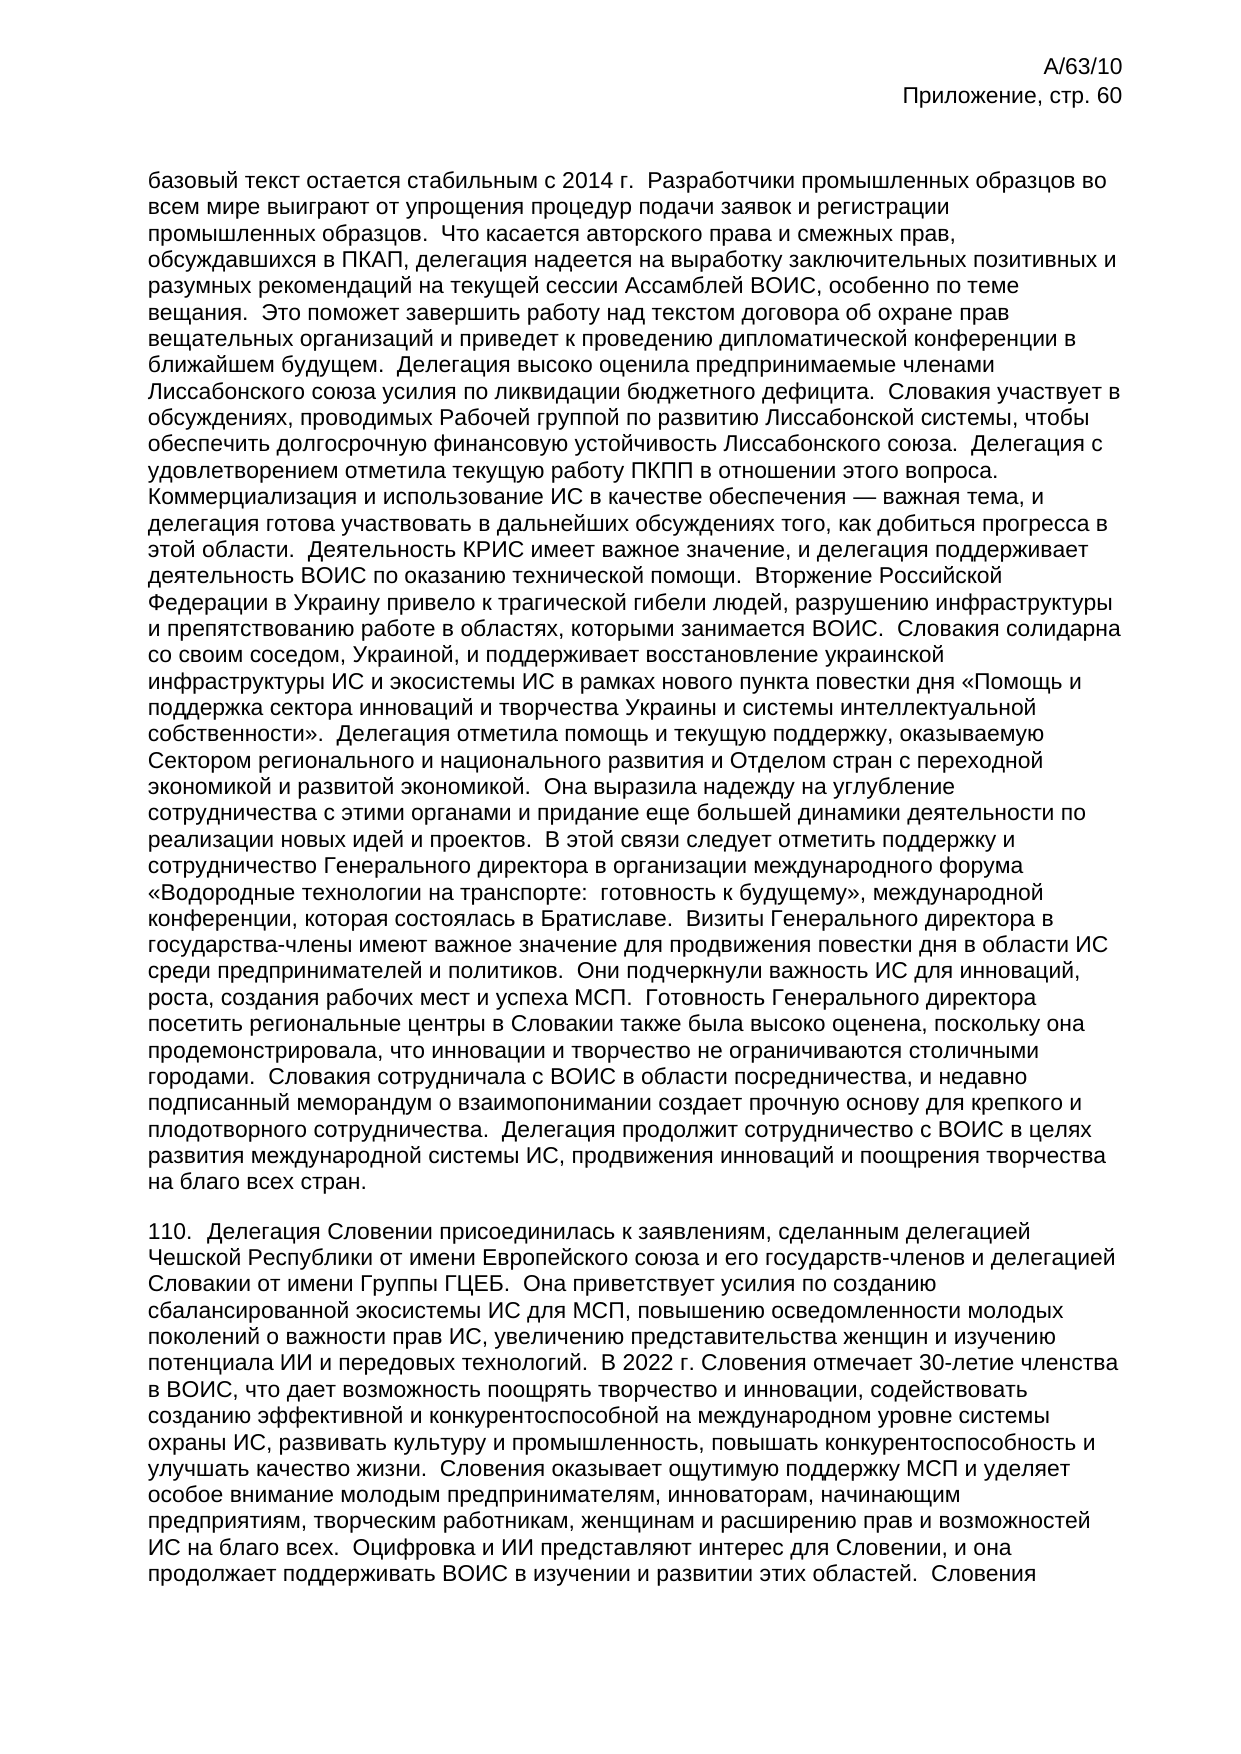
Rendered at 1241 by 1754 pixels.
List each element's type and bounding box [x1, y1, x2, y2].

list [148, 1218, 1122, 1587]
list [148, 167, 1122, 1195]
